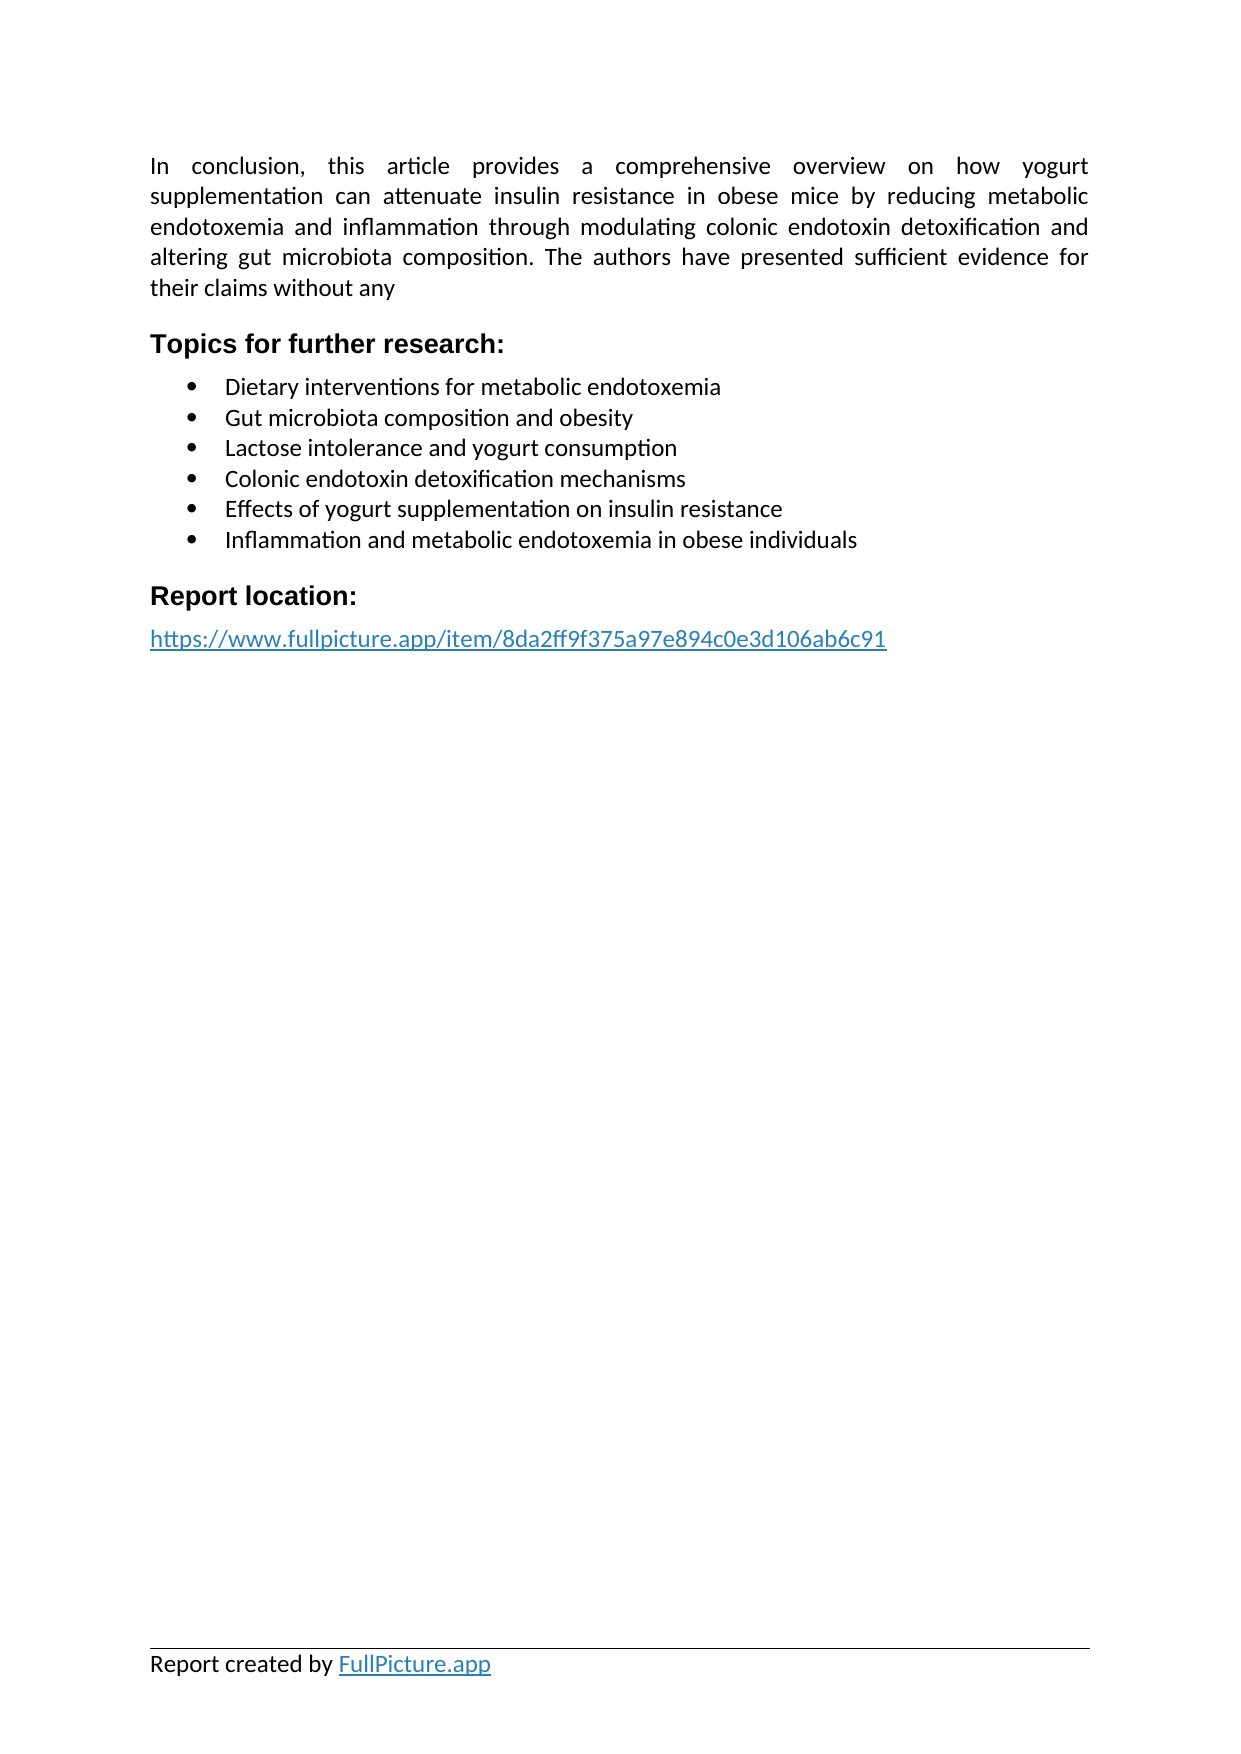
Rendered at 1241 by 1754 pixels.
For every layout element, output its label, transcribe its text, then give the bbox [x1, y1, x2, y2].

list Gut microbiota composition and obesity [187, 402, 1090, 432]
subtitle Topics for further research: [150, 328, 1090, 359]
list Colonic endotoxin detoxification mechanisms [187, 463, 1090, 493]
list Effects of yogurt supplementation on insulin resistance [187, 493, 1090, 524]
list Inflammation and metabolic endotoxemia in obese individuals [187, 524, 1090, 554]
subtitle Report location: [150, 579, 1090, 611]
list Dietary interventions for metabolic endotoxemia [187, 371, 1090, 402]
list Lactose intolerance and yogurt consumption [187, 432, 1090, 463]
text https://www.fullpicture.app/item/8da2ff9f375a97e894c0e3d106ab6c91 [150, 623, 1090, 654]
text In conclusion, this article provides a comprehensive overview on how yogurt supplementation can attenuate insulin resistance in obese mice by reducing metabolic endotoxemia and inflammation through modulating colonic endotoxin detoxification and altering gut microbiota composition. The authors have presented sufficient evidence for their claims without any [150, 150, 1090, 303]
